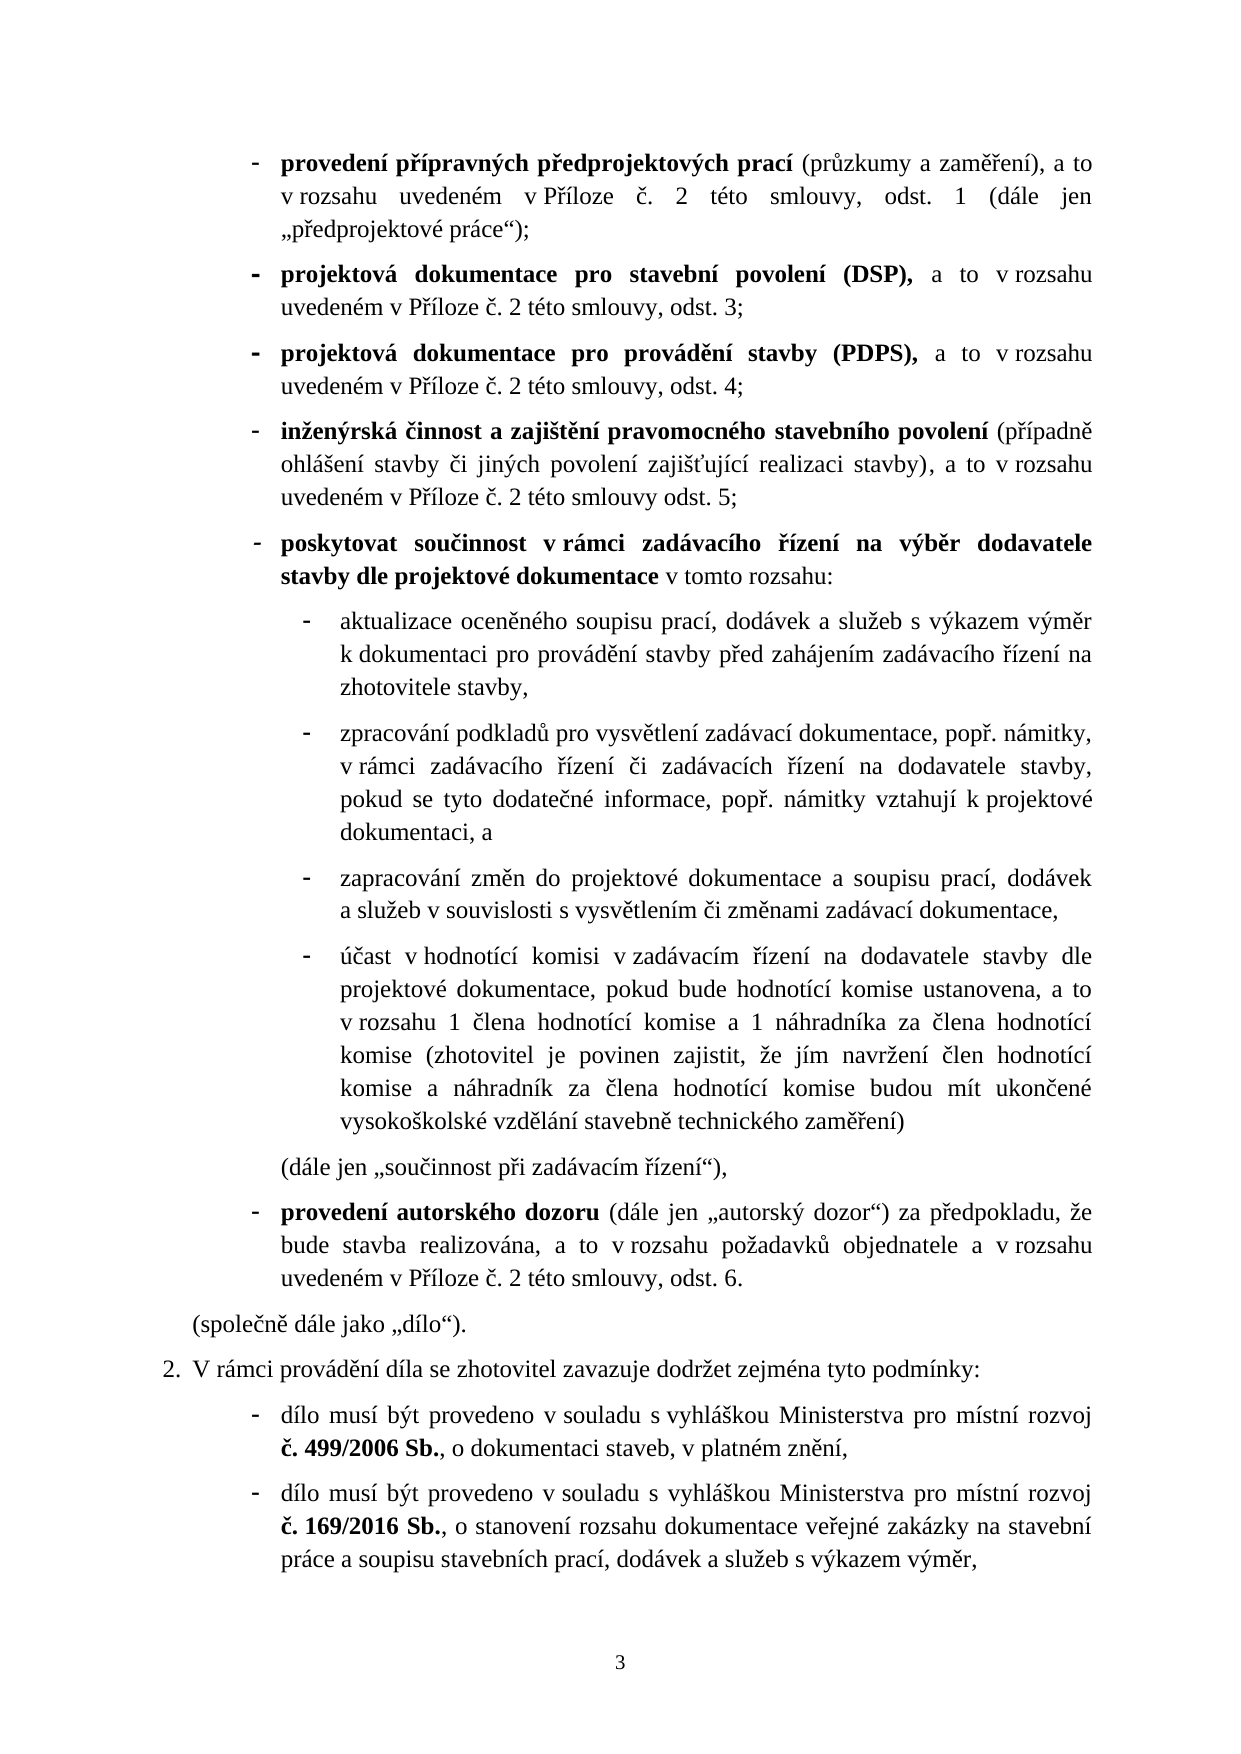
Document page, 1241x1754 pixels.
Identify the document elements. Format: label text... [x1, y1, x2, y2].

list projektová dokumentace pro provádění stavby (PDPS), a to v rozsahu uvedeném v Příloze č. 2 této smlouvy, odst. 4; [251, 338, 1092, 399]
list V rámci provádění díla se zhotovitel zavazuje dodržet zejména tyto podmínky: [162, 1354, 1092, 1383]
list poskytovat součinnost v rámci zadávacího řízení na výběr dodavatele stavby dle projektové dokumentace v tomto rozsahu: [251, 528, 1092, 590]
list zapracování změn do projektové dokumentace a soupisu prací, dodávek a služeb v souvislosti s vysvětlením či změnami zadávací dokumentace, [302, 863, 1092, 924]
list provedení přípravných předprojektových prací (průzkumy a zaměření), a to v rozsahu uvedeném v Příloze č. 2 této smlouvy, odst. 1 (dále jen „předprojektové práce“); [251, 148, 1092, 242]
list dílo musí být provedeno v souladu s vyhláškou Ministerstva pro místní rozvoj č. 499/2006 Sb., o dokumentaci staveb, v platném znění, [251, 1400, 1092, 1462]
text (dále jen „součinnost při zadávacím řízení“), [281, 1152, 1092, 1181]
list účast v hodnotící komisi v zadávacím řízení na dodavatele stavby dle projektové dokumentace, pokud bude hodnotící komise ustanovena, a to v rozsahu 1 člena hodnotící komise a 1 náhradníka za člena hodnotící komise (zhotovitel je povinen zajistit, že jím navržení člen hodnotící komise a náhradník za člena hodnotící komise budou mít ukončené vysokoškolské vzdělání stavebně technického zaměření) [302, 941, 1092, 1135]
list projektová dokumentace pro stavební povolení (DSP), a to v rozsahu uvedeném v Příloze č. 2 této smlouvy, odst. 3; [251, 259, 1092, 321]
list aktualizace oceněného soupisu prací, dodávek a služeb s výkazem výměr k dokumentaci pro provádění stavby před zahájením zadávacího řízení na zhotovitele stavby, [302, 606, 1092, 701]
list dílo musí být provedeno v souladu s vyhláškou Ministerstva pro místní rozvoj č. 169/2016 Sb., o stanovení rozsahu dokumentace veřejné zakázky na stavební práce a soupisu stavebních prací, dodávek a služeb s výkazem výměr, [251, 1478, 1092, 1573]
list zpracování podkladů pro vysvětlení zadávací dokumentace, popř. námitky, v rámci zadávacího řízení či zadávacích řízení na dodavatele stavby, pokud se tyto dodatečné informace, popř. námitky vztahují k projektové dokumentaci, a [302, 718, 1092, 846]
list provedení autorského dozoru (dále jen „autorský dozor“) za předpokladu, že bude stavba realizována, a to v rozsahu požadavků objednatele a v rozsahu uvedeném v Příloze č. 2 této smlouvy, odst. 6. [251, 1197, 1092, 1292]
text (společně dále jako „dílo“). [192, 1309, 1092, 1338]
list inženýrská činnost a zajištění pravomocného stavebního povolení (případně ohlášení stavby či jiných povolení zajišťující realizaci stavby), a to v rozsahu uvedeném v Příloze č. 2 této smlouvy odst. 5; [251, 416, 1092, 511]
